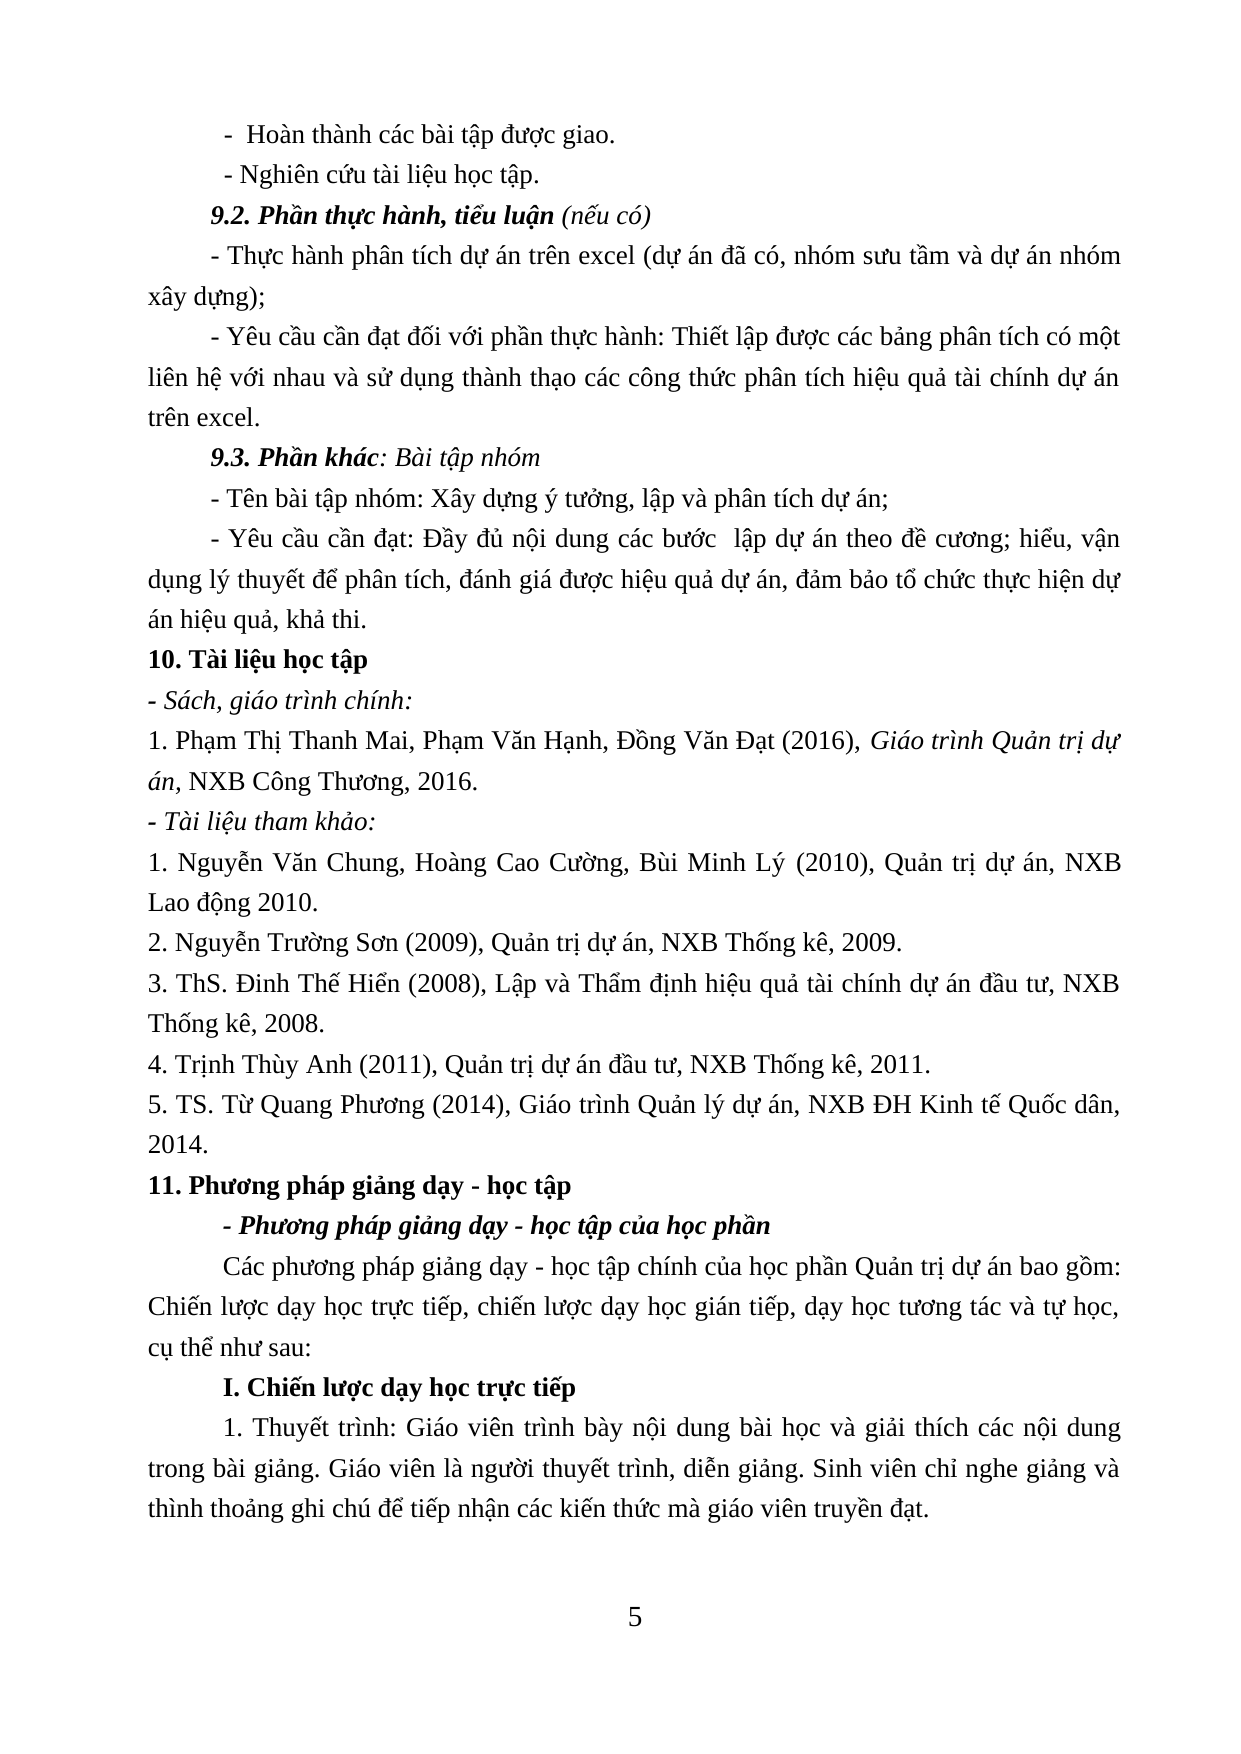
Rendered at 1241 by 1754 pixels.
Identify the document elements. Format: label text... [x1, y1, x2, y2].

text - Yêu cầu cần đạt: Đầy đủ nội dung các bước lập dự án theo đề cương; hiểu, vận dụng lý thuyết để phân tích, đánh giá được hiệu quả dự án, đảm bảo tổ chức thực hiện dự án hiệu quả, khả thi. [148, 522, 1122, 634]
text - Hoàn thành các bài tập được giao. [148, 118, 1122, 149]
text I. Chiến lược dạy học trực tiếp [148, 1371, 1122, 1402]
text 2. Nguyễn Trường Sơn (2009), Quản trị dự án, NXB Thống kê, 2009. [148, 926, 1122, 958]
text - Yêu cầu cần đạt đối với phần thực hành: Thiết lập được các bảng phân tích có một liên hệ với nhau và sử dụng thành thạo các công thức phân tích hiệu quả tài chính dự án trên excel. [148, 320, 1122, 432]
text 5. TS. Từ Quang Phương (2014), Giáo trình Quản lý dự án, NXB ĐH Kinh tế Quốc dân, 2014. [148, 1088, 1122, 1160]
text - Thực hành phân tích dự án trên excel (dự án đã có, nhóm sưu tầm và dự án nhóm xây dựng); [148, 239, 1122, 311]
text - Sách, giáo trình chính: [148, 684, 1122, 715]
text 4. Trịnh Thùy Anh (2011), Quản trị dự án đầu tư, NXB Thống kê, 2011. [148, 1048, 1122, 1079]
text Các phương pháp giảng dạy - học tập chính của học phần Quản trị dự án bao gồm: Chiến lược dạy học trực tiếp, chiến lược dạy học gián tiếp, dạy học tương tác và tự học, cụ thể như sau: [148, 1250, 1122, 1362]
text - Tên bài tập nhóm: Xây dựng ý tưởng, lập và phân tích dự án; [148, 482, 1122, 513]
text 1. Nguyễn Văn Chung, Hoàng Cao Cường, Bùi Minh Lý (2010), Quản trị dự án, NXB Lao động 2010. [148, 846, 1122, 917]
text 3. ThS. Đinh Thế Hiển (2008), Lập và Thẩm định hiệu quả tài chính dự án đầu tư, NXB Thống kê, 2008. [148, 967, 1122, 1038]
text 11. Phương pháp giảng dạy - học tập [148, 1169, 1122, 1200]
text 10. Tài liệu học tập [148, 643, 1122, 675]
text - Nghiên cứu tài liệu học tập. [148, 158, 1122, 190]
text 1. Phạm Thị Thanh Mai, Phạm Văn Hạnh, Đồng Văn Đạt (2016), Giáo trình Quản trị dự án, NXB Công Thương, 2016. [148, 724, 1122, 796]
text 1. Thuyết trình: Giáo viên trình bày nội dung bài học và giải thích các nội dung trong bài giảng. Giáo viên là người thuyết trình, diễn giảng. Sinh viên chỉ nghe giảng và thình thoảng ghi chú để tiếp nhận các kiến thức mà giáo viên truyền đạt. [148, 1411, 1122, 1523]
text - Phương pháp giảng dạy - học tập của học phần [148, 1209, 1122, 1241]
text - Tài liệu tham khảo: [148, 805, 1122, 836]
text 9.3. Phần khác: Bài tập nhóm [148, 441, 1122, 473]
text 9.2. Phần thực hành, tiểu luận (nếu có) [148, 199, 1122, 230]
